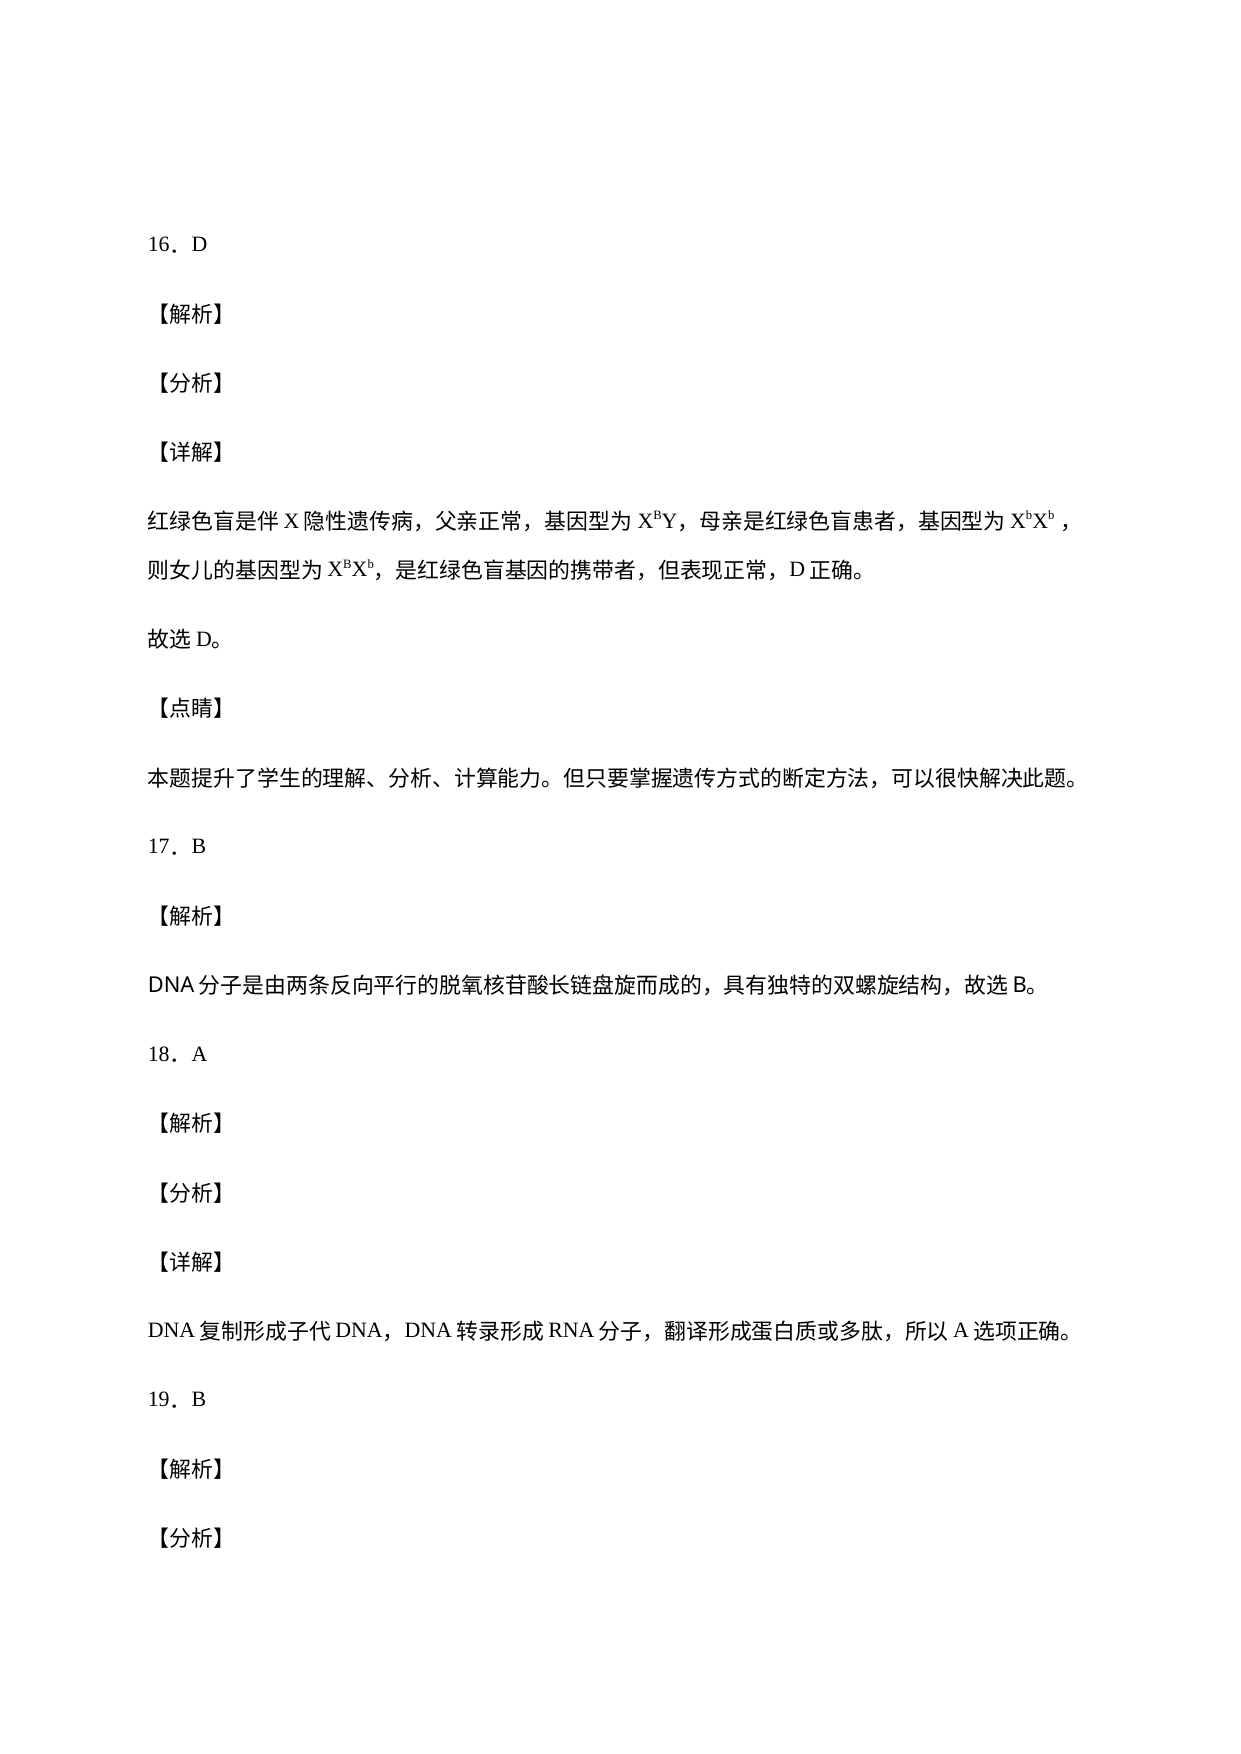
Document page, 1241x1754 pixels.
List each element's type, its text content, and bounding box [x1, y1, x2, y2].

text 19．B [148, 1383, 1092, 1415]
text 【详解】 [148, 1244, 1092, 1277]
text 【解析】 [148, 898, 1092, 931]
text 【点睛】 [148, 691, 1092, 723]
text 【解析】 [148, 1106, 1092, 1138]
text 16．D [148, 227, 1092, 260]
text 红绿色盲是伴X隐性遗传病，父亲正常，基因型为 XBY，母亲是红绿色盲患者，基因型为XbXb ，则女儿的基因型为XBXb，是红绿色盲基因的携带者，但表现正常，D正确。 [148, 504, 1092, 585]
text 18．A [148, 1037, 1092, 1069]
text 【详解】 [148, 435, 1092, 467]
text 本题提升了学生的理解、分析、计算能力。但只要掌握遗传方式的断定方法，可以很快解决此题。 [148, 760, 1092, 793]
text DNA分子是由两条反向平行的脱氧核苷酸长链盘旋而成的，具有独特的双螺旋结构，故选B。 [148, 968, 1092, 1000]
text 【分析】 [148, 366, 1092, 398]
text 【分析】 [148, 1175, 1092, 1208]
text DNA复制形成子代DNA，DNA转录形成RNA分子，翻译形成蛋白质或多肽，所以A选项正确。 [148, 1313, 1092, 1346]
text 17．B [148, 829, 1092, 862]
text 【分析】 [148, 1521, 1092, 1553]
text 【解析】 [148, 296, 1092, 329]
text 【解析】 [148, 1452, 1092, 1484]
text 故选D。 [148, 622, 1092, 654]
